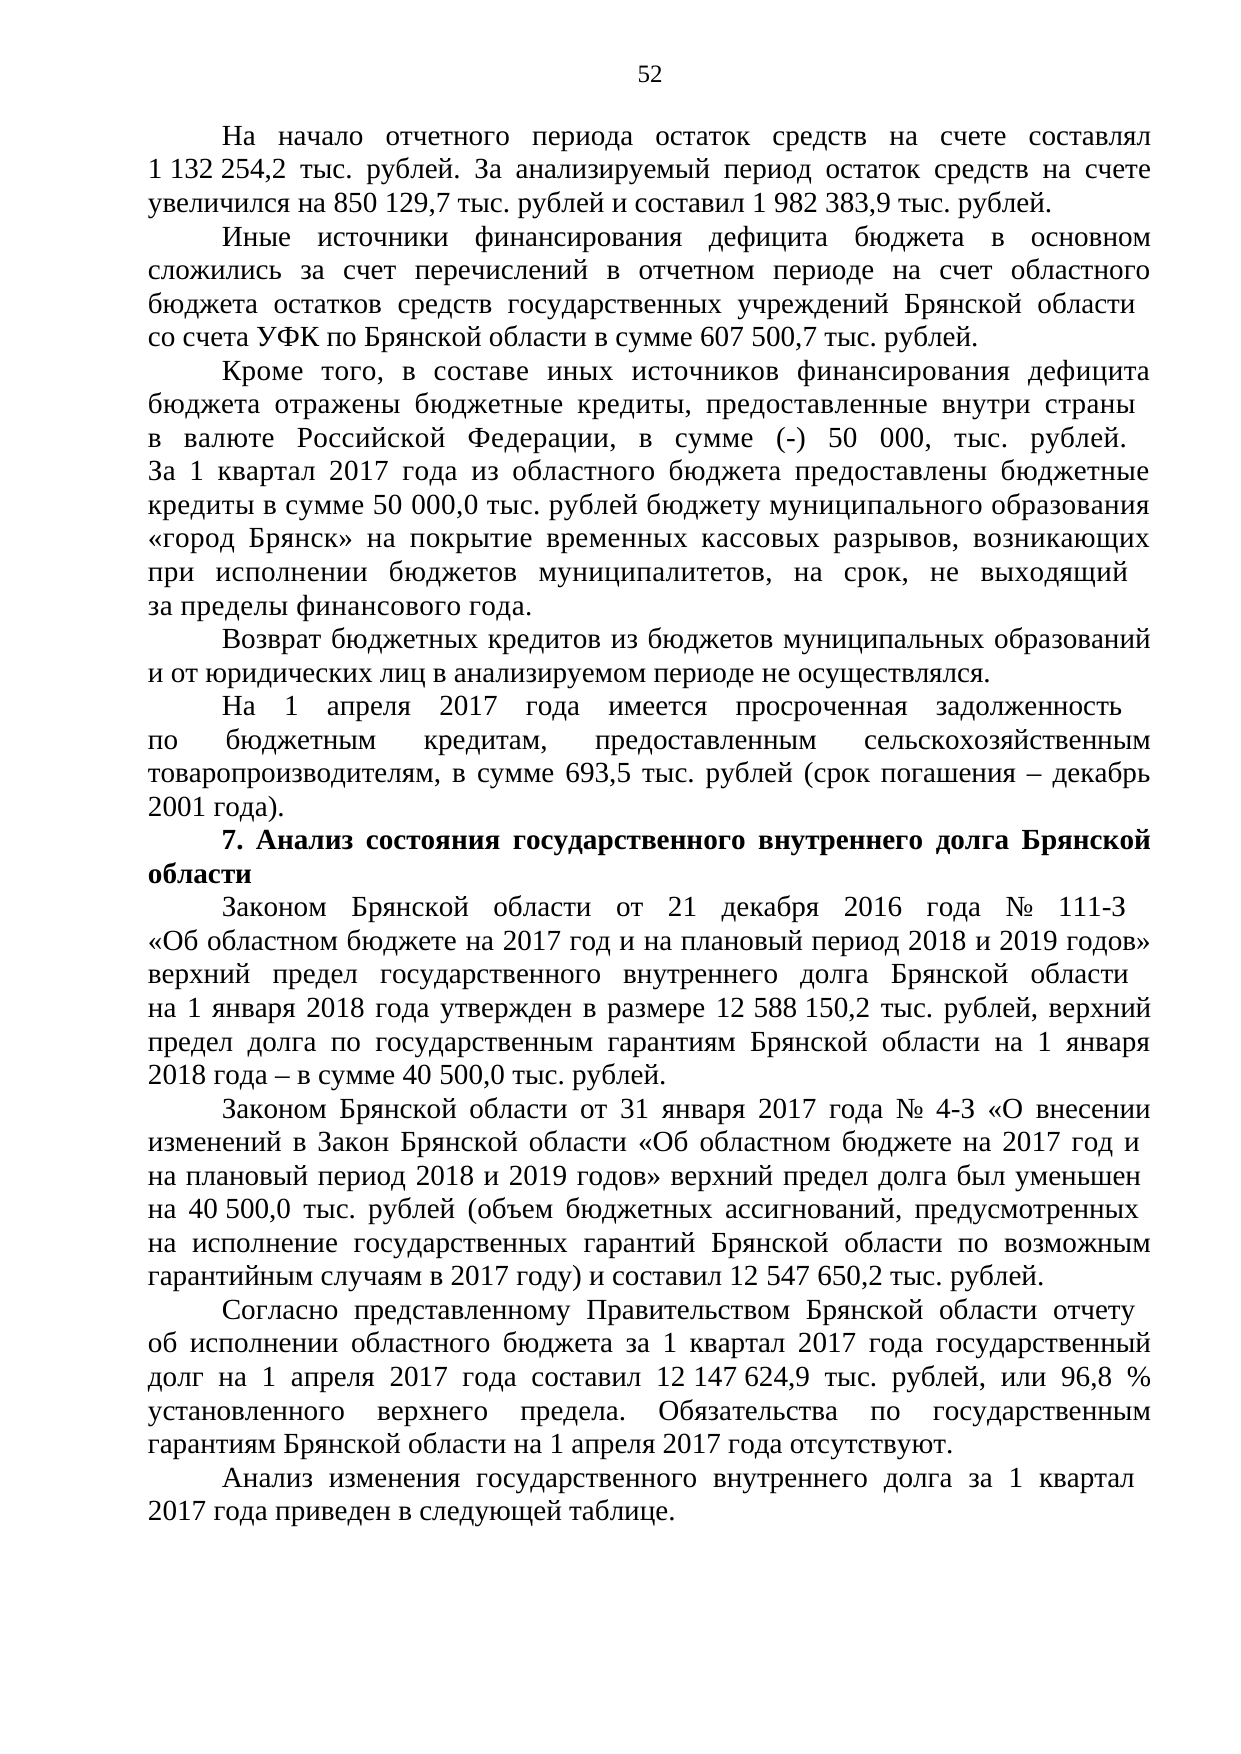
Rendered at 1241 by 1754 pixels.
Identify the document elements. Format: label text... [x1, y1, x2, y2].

text Анализ изменения государственного внутреннего долга за 1 квартал 2017 года приведен в следующей таблице. [148, 1460, 1152, 1527]
text Кроме того, в составе иных источников финансирования дефицита бюджета отражены бюджетные кредиты, предоставленные внутри страны в валюте Российской Федерации, в сумме (-) 50 000, тыс. рублей. За 1 квартал 2017 года из областного бюджета предоставлены бюджетные кредиты в сумме 50 000,0 тыс. рублей бюджету муниципального образования «город Брянск» на покрытие временных кассовых разрывов, возникающих при исполнении бюджетов муниципалитетов, на срок, не выходящий за пределы финансового года. [148, 353, 1152, 621]
text Законом Брянской области от 21 декабря 2016 года № 111-З «Об областном бюджете на 2017 год и на плановый период 2018 и 2019 годов» верхний предел государственного внутреннего долга Брянской области на 1 января 2018 года утвержден в размере 12 588 150,2 тыс. рублей, верхний предел долга по государственным гарантиям Брянской области на 1 января 2018 года – в сумме 40 500,0 тыс. рублей. [148, 889, 1152, 1091]
text Законом Брянской области от 31 января 2017 года № 4-З «О внесении изменений в Закон Брянской области «Об областном бюджете на 2017 год и на плановый период 2018 и 2019 годов» верхний предел долга был уменьшен на 40 500,0 тыс. рублей (объем бюджетных ассигнований, предусмотренных на исполнение государственных гарантий Брянской области по возможным гарантийным случаям в 2017 году) и составил 12 547 650,2 тыс. рублей. [148, 1091, 1152, 1292]
text Возврат бюджетных кредитов из бюджетов муниципальных образований и от юридических лиц в анализируемом периоде не осуществлялся. [148, 621, 1152, 688]
text На начало отчетного периода остаток средств на счете составлял 1 132 254,2 тыс. рублей. За анализируемый период остаток средств на счете увеличился на 850 129,7 тыс. рублей и составил 1 982 383,9 тыс. рублей. [148, 118, 1152, 219]
text Иные источники финансирования дефицита бюджета в основном сложились за счет перечислений в отчетном периоде на счет областного бюджета остатков средств государственных учреждений Брянской области со счета УФК по Брянской области в сумме 607 500,7 тыс. рублей. [148, 219, 1152, 353]
text 7. Анализ состояния государственного внутреннего долга Брянской области [148, 822, 1152, 889]
text Согласно представленному Правительством Брянской области отчету об исполнении областного бюджета за 1 квартал 2017 года государственный долг на 1 апреля 2017 года составил 12 147 624,9 тыс. рублей, или 96,8 % установленного верхнего предела. Обязательства по государственным гарантиям Брянской области на 1 апреля 2017 года отсутствуют. [148, 1292, 1152, 1460]
text На 1 апреля 2017 года имеется просроченная задолженность по бюджетным кредитам, предоставленным сельскохозяйственным товаропроизводителям, в сумме 693,5 тыс. рублей (срок погашения – декабрь 2001 года). [148, 688, 1152, 822]
